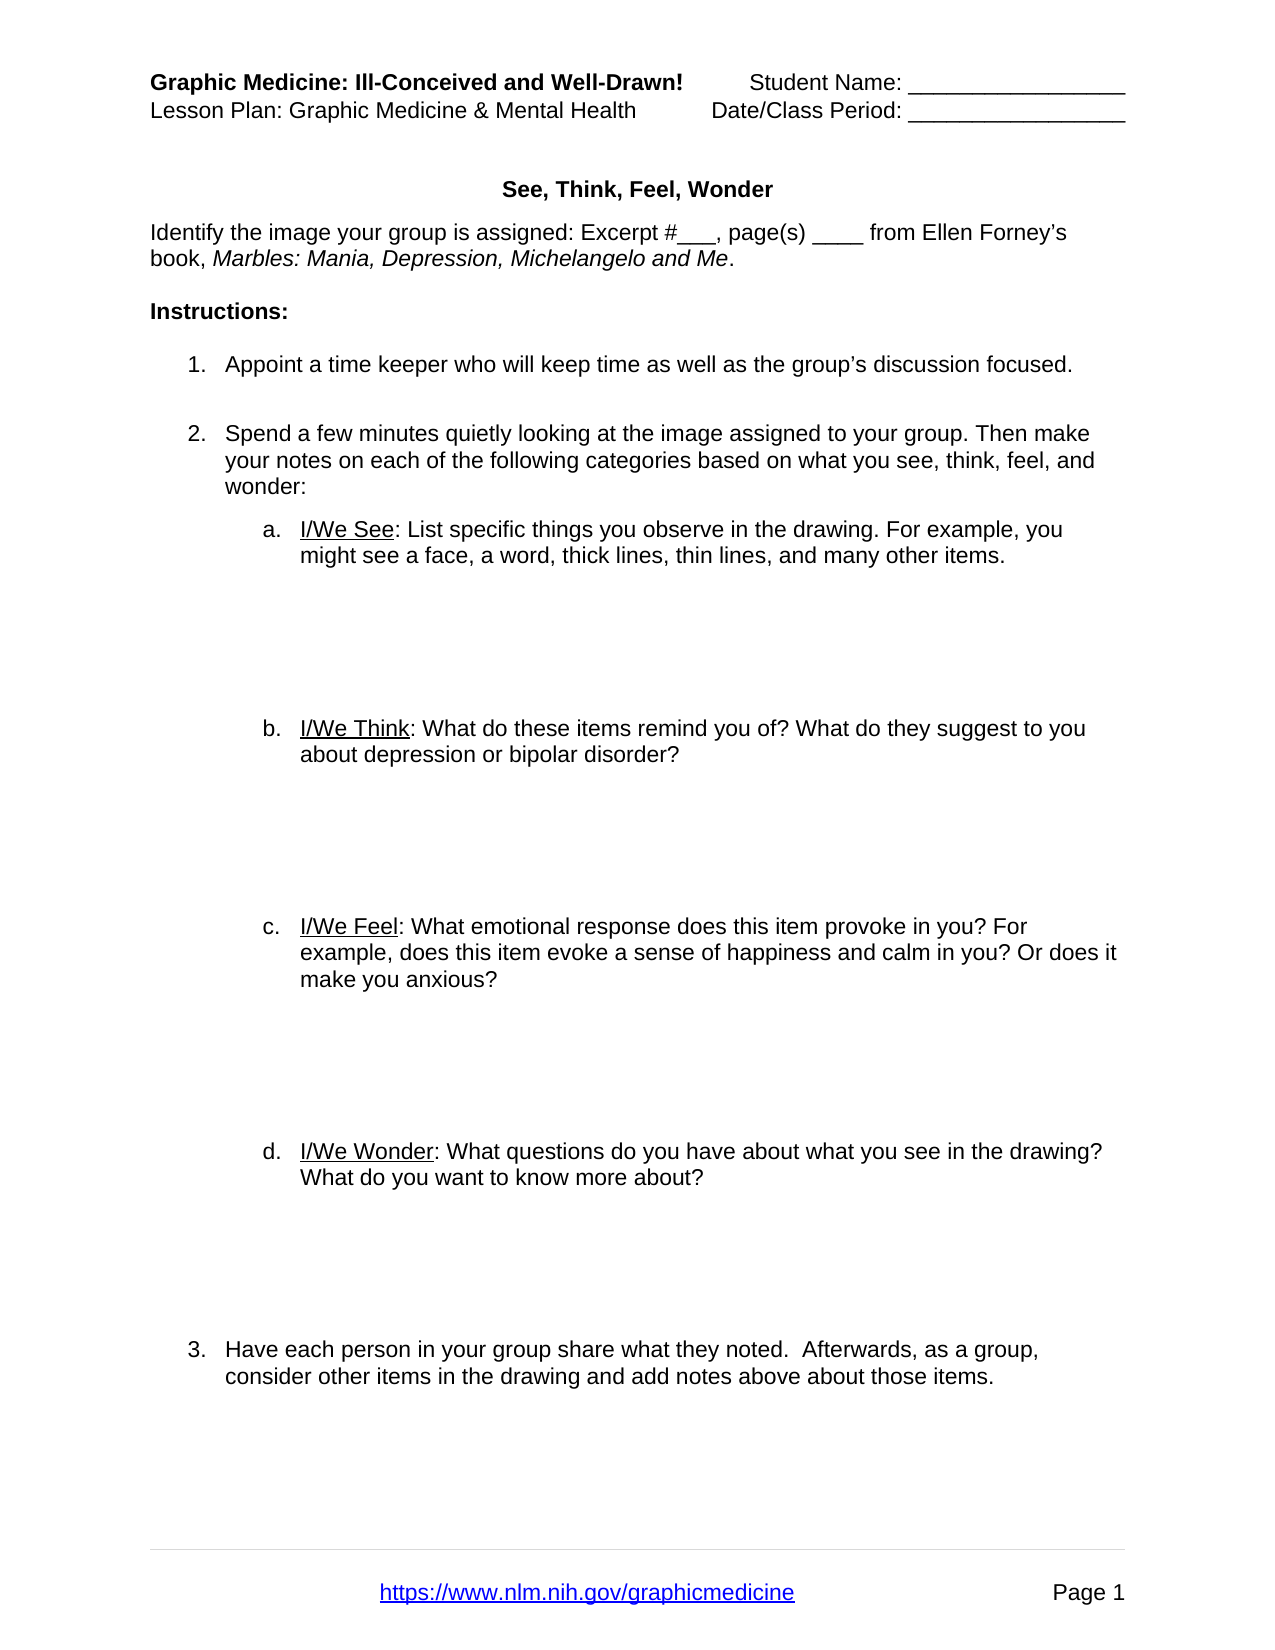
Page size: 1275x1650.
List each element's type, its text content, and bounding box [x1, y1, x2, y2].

text Instructions: [150, 298, 1125, 324]
list Appoint a time keeper who will keep time as well as the group’s discussion focused. [187, 351, 1125, 377]
list I/We See: List specific things you observe in the drawing. For example, you might see a face, a word, thick lines, thin lines, and many other items. [262, 516, 1125, 569]
list I/We Think: What do these items remind you of? What do they suggest to you about depression or bipolar disorder? [262, 714, 1125, 767]
text See, Think, Feel, Wonder [150, 176, 1125, 203]
list Have each person in your group share what they noted. Afterwards, as a group, consider other items in the drawing and add notes above about those items. [187, 1336, 1125, 1389]
list Spend a few minutes quietly looking at the image assigned to your group. Then make your notes on each of the following categories based on what you see, think, feel, and wonder: [187, 420, 1125, 499]
text Identify the image your group is assigned: Excerpt #___, page(s) ____ from Ellen Forney’s book, Marbles: Mania, Depression, Michelangelo and Me. [150, 219, 1125, 272]
list I/We Feel: What emotional response does this item provoke in you? For example, does this item evoke a sense of happiness and calm in you? Or does it make you anxious? [262, 913, 1125, 992]
list I/We Wonder: What questions do you have about what you see in the drawing? What do you want to know more about? [262, 1138, 1125, 1191]
